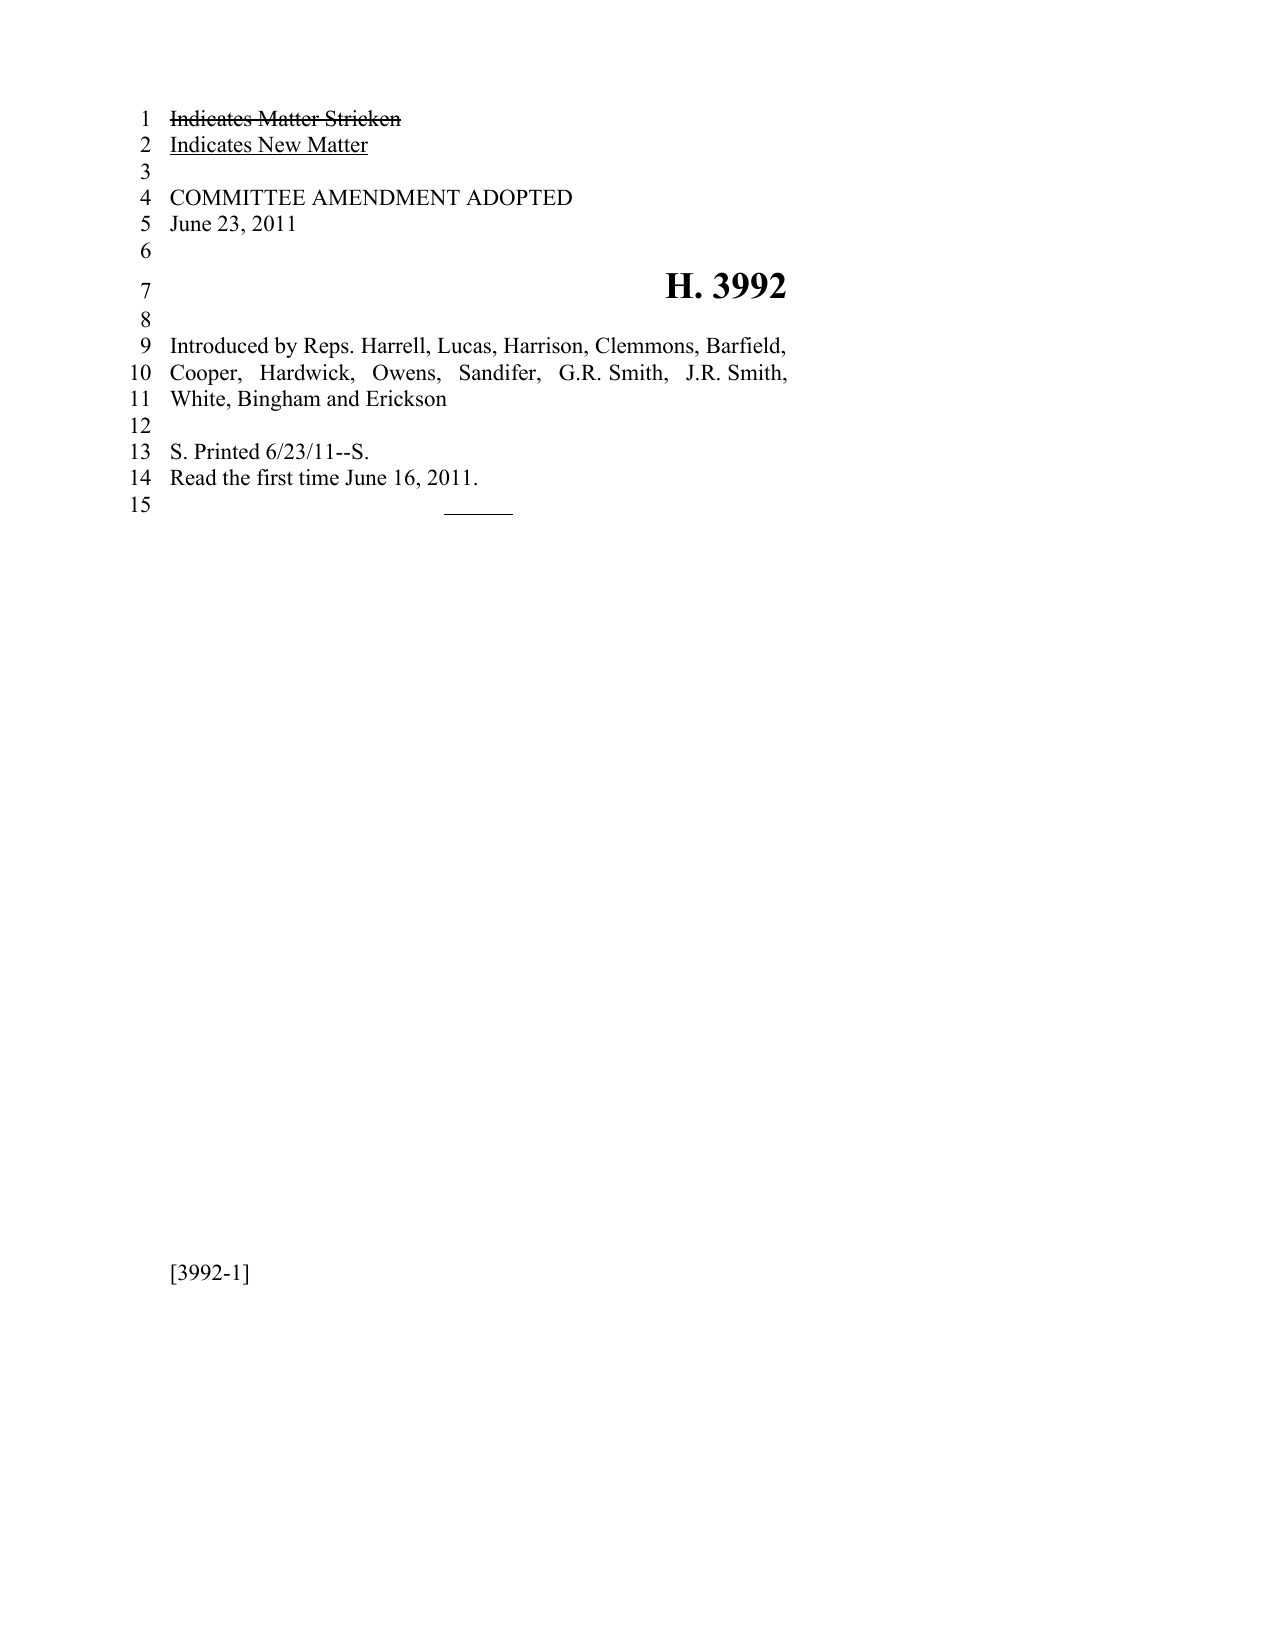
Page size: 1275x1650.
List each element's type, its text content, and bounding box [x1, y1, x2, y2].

text H. 3992 [169, 263, 787, 306]
text Indicates New Matter [169, 131, 787, 158]
text Read the first time June 16, 2011. [169, 464, 787, 491]
text COMMITTEE AMENDMENT ADOPTED [169, 184, 787, 210]
text June 23, 2011 [169, 210, 787, 237]
text Introduced by Reps. Harrell, Lucas, Harrison, Clemmons, Barfield, Cooper, Hardwick, Owens, Sandifer, G.R. Smith, J.R. Smith, White, Bingham and Erickson [169, 333, 787, 412]
text Indicates Matter Stricken [169, 105, 787, 131]
text S. Printed 6/23/11--S. [169, 438, 787, 464]
